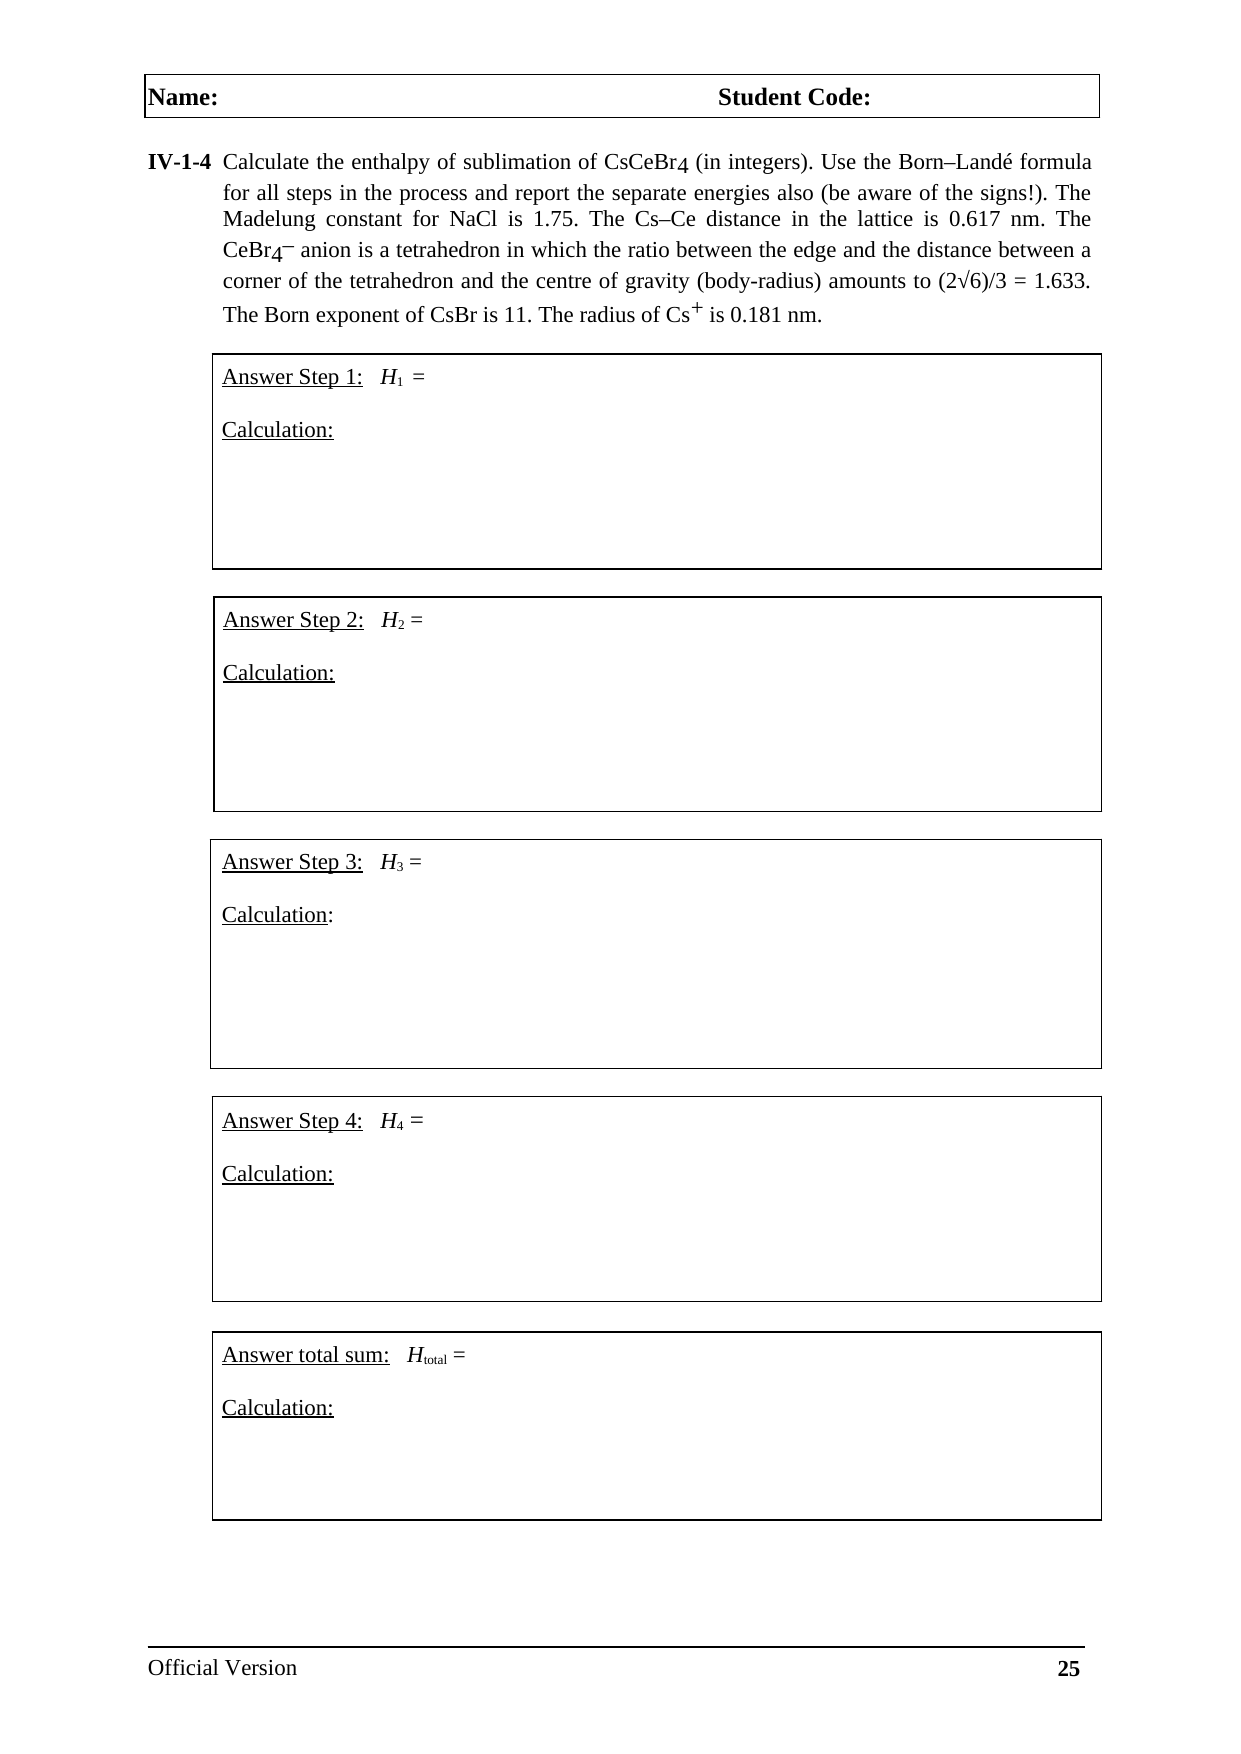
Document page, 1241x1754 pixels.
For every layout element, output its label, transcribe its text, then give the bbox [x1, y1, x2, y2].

text Calculation: [213, 1384, 1101, 1420]
text Answer Step 2: H2 = [215, 598, 1101, 632]
text Calculation: [213, 406, 1101, 442]
text Calculation: [211, 891, 1101, 927]
text IV-1-4 Calculate the enthalpy of sublimation of CsCeBr4 (in integers). Use the Born–Landé formula for all steps in the process and report the separate energies also (be aware of the signs!). The Madelung constant for NaCl is 1.75. The Cs–Ce distance in the lattice is 0.617 nm. The CeBr4– anion is a tetrahedron in which the ratio between the edge and the distance between a corner of the tetrahedron and the centre of gravity (body-radius) amounts to (2√6)/3 = 1.633. The Born exponent of CsBr is 11. The radius of Cs+ is 0.181 nm. [148, 148, 1092, 327]
text Answer Step 4: H4 = [213, 1097, 1101, 1134]
text Answer total sum: Htotal = [213, 1333, 1101, 1367]
text Answer Step 3: H3 = [211, 840, 1101, 875]
text Answer Step 1: H1 = [213, 355, 1101, 389]
text Calculation: [215, 649, 1101, 685]
text Calculation: [213, 1151, 1101, 1187]
